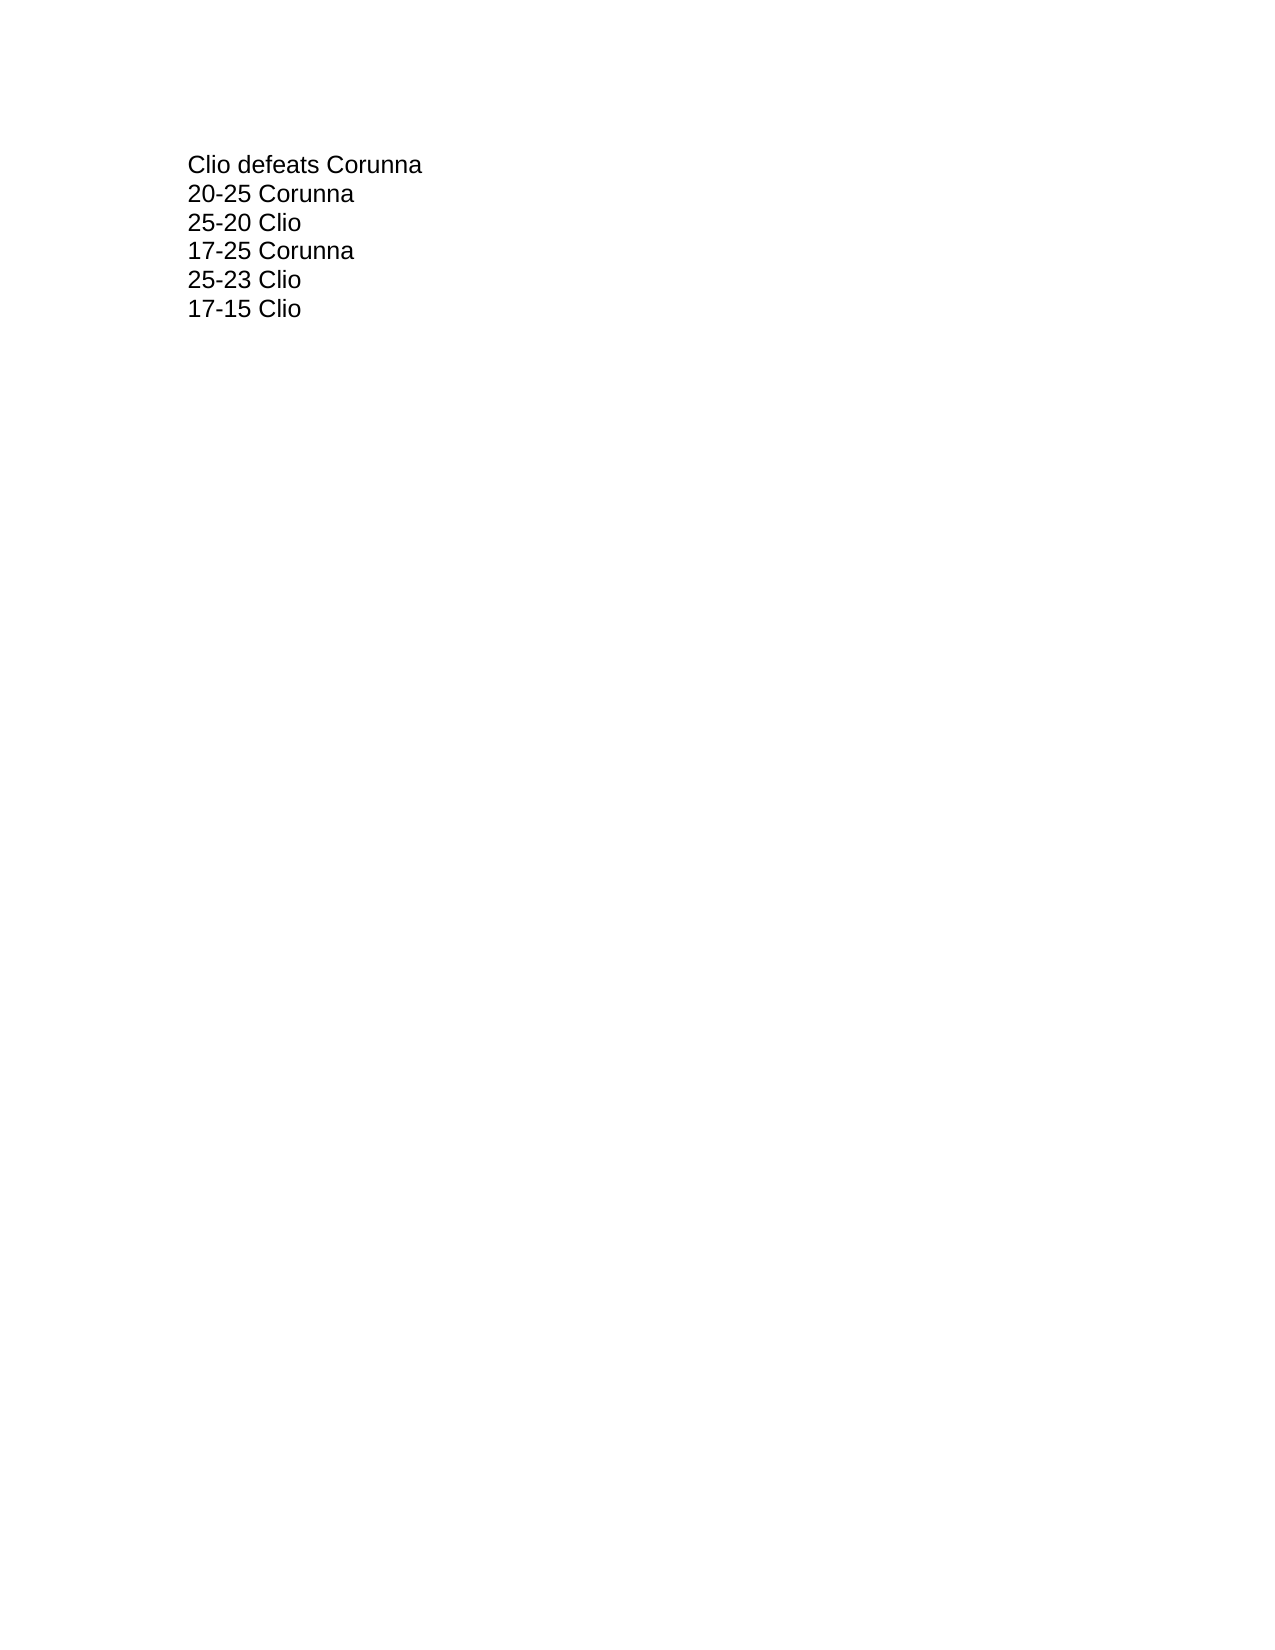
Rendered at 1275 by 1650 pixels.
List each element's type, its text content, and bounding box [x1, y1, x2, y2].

text Clio defeats Corunna 20-25 Corunna 25-20 Clio 17-25 Corunna 25-23 Clio 17-15 Clio [187, 150, 1087, 322]
